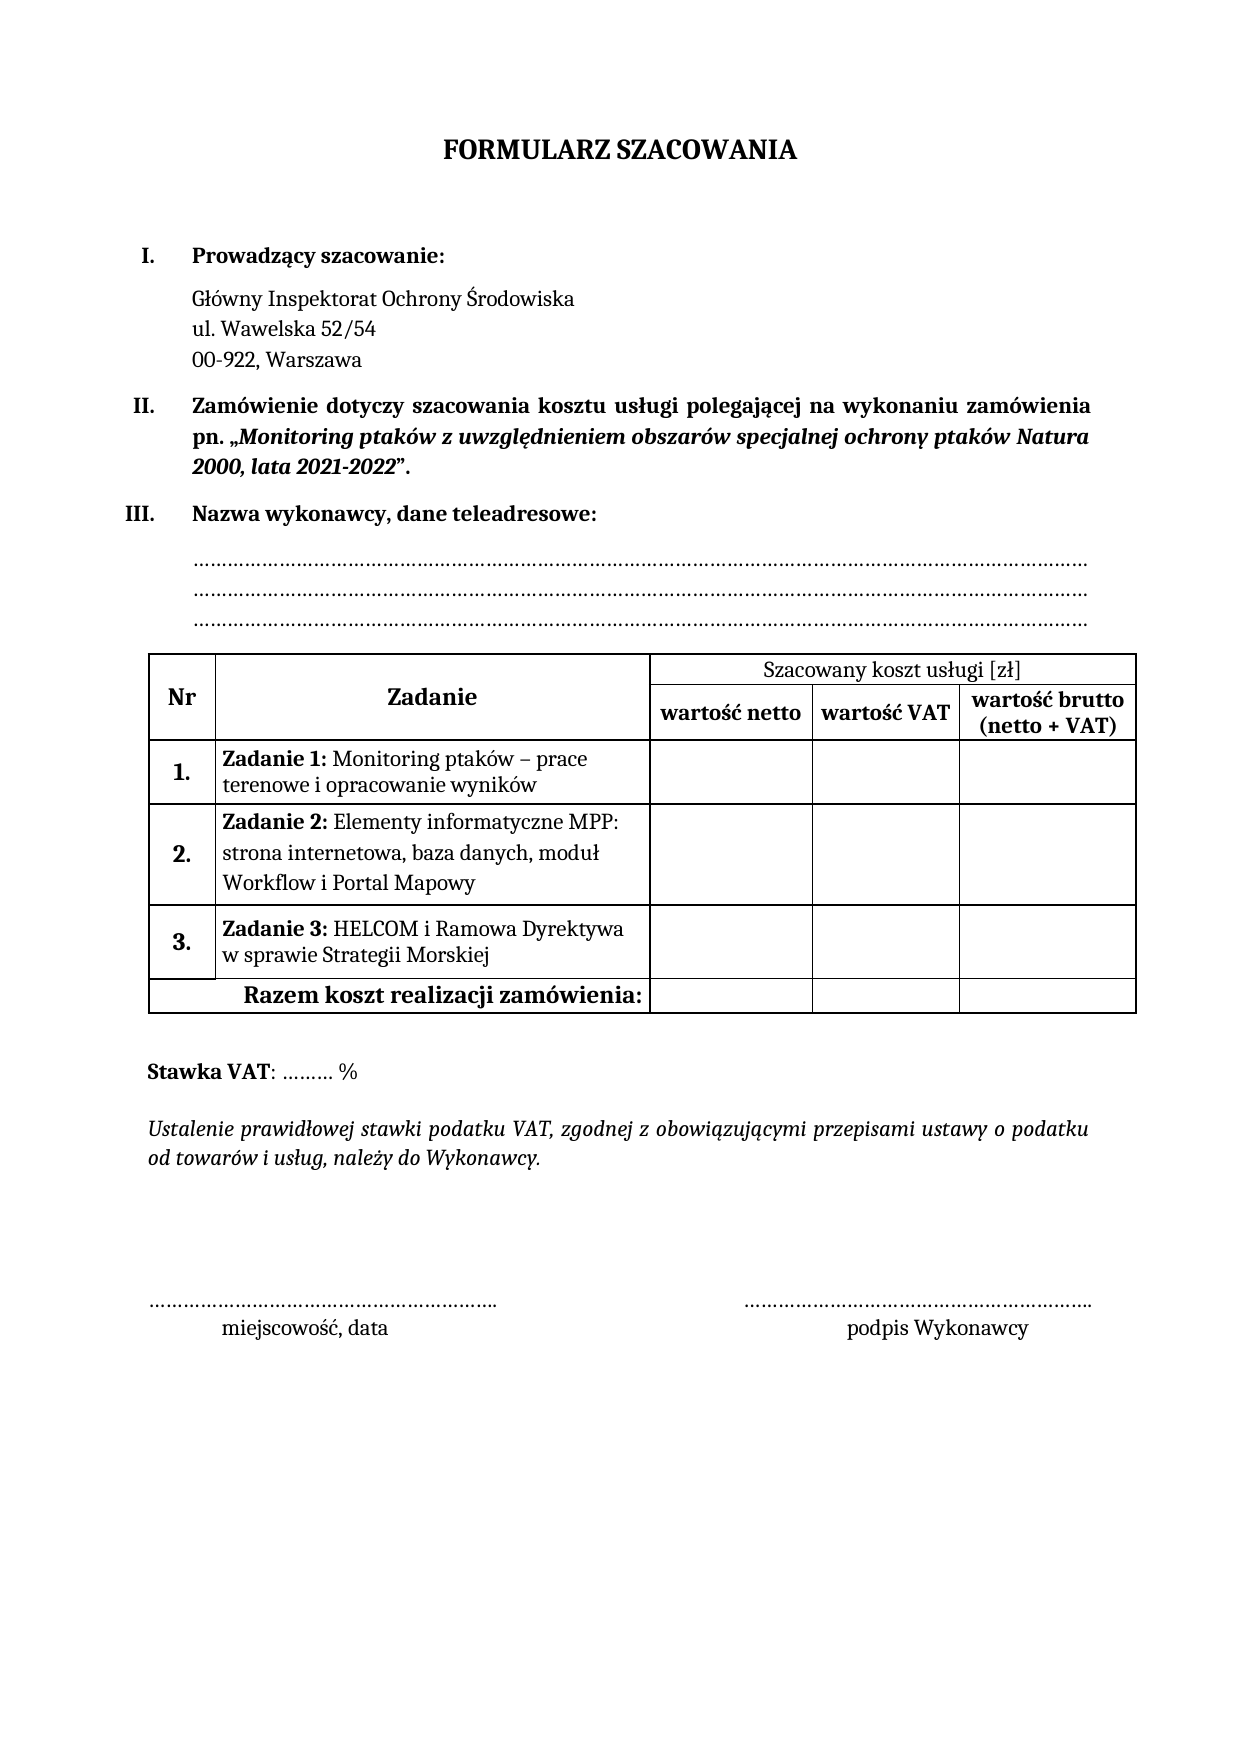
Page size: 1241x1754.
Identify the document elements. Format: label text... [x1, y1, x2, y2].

table_cell [651, 979, 812, 1012]
table_cell [960, 906, 1135, 978]
table_header Nr [150, 655, 215, 739]
list Prowadzący szacowanie: [155, 243, 1093, 270]
table_cell Zadanie 3: HELCOM i Ramowa Dyrektywa w sprawie Strategii Morskiej [216, 906, 649, 978]
list Nazwa wykonawcy, dane teleadresowe: [155, 501, 1093, 527]
list Ustalenie prawidłowej stawki podatku VAT, zgodnej z obowiązującymi przepisami ustawy o podatku od towarów i usług, należy do Wykonawcy. [148, 1116, 1093, 1171]
table_cell 1. [150, 741, 215, 803]
list miejscowość, data podpis Wykonawcy [148, 1315, 1093, 1341]
table_cell wartość brutto (netto + VAT) [960, 685, 1135, 739]
text Główny Inspektorat Ochrony Środowiska [192, 286, 1093, 312]
table_header Zadanie [216, 655, 649, 739]
table_cell [651, 906, 812, 978]
table_cell 2. [150, 805, 215, 904]
list Zamówienie dotyczy szacowania kosztu usługi polegającej na wykonaniu zamówienia pn. „Monitoring ptaków z uwzględnieniem obszarów specjalnej ochrony ptaków Natura 2000, lata 2021-2022”. [154, 393, 1093, 480]
text 00-922, Warszawa [192, 346, 1093, 373]
table_cell wartość netto [651, 685, 812, 739]
table_cell [813, 979, 959, 1012]
table_cell Razem koszt realizacji zamówienia: [150, 979, 649, 1012]
table_cell wartość VAT [813, 685, 959, 739]
list ……………………………………………………. ……………………………………………………. [148, 1287, 1093, 1313]
text ul. Wawelska 52/54 [192, 316, 1093, 343]
table_cell Zadanie 2: Elementy informatyczne MPP: strona internetowa, baza danych, moduł Workflow i Portal Mapowy [216, 805, 649, 904]
table_cell [813, 805, 959, 904]
text FORMULARZ SZACOWANIA [148, 133, 1093, 166]
list ……………………………………………………………………………………………………………………………………………………………………………………………………………………………………………………………………………………………………………………………………………………………………………………………………………………………… [192, 546, 1093, 632]
table_cell Zadanie 1: Monitoring ptaków – prace terenowe i opracowanie wyników [216, 741, 649, 803]
table_cell [813, 741, 959, 803]
table_cell [960, 741, 1135, 803]
table_cell 3. [150, 906, 215, 978]
table_cell [960, 805, 1135, 904]
list Stawka VAT: ……… % [148, 1059, 1093, 1086]
table_cell [960, 979, 1135, 1012]
table_header Szacowany koszt usługi [zł] [651, 655, 1135, 684]
table_cell [651, 741, 812, 803]
table_cell [813, 906, 959, 978]
table_cell [651, 805, 812, 904]
